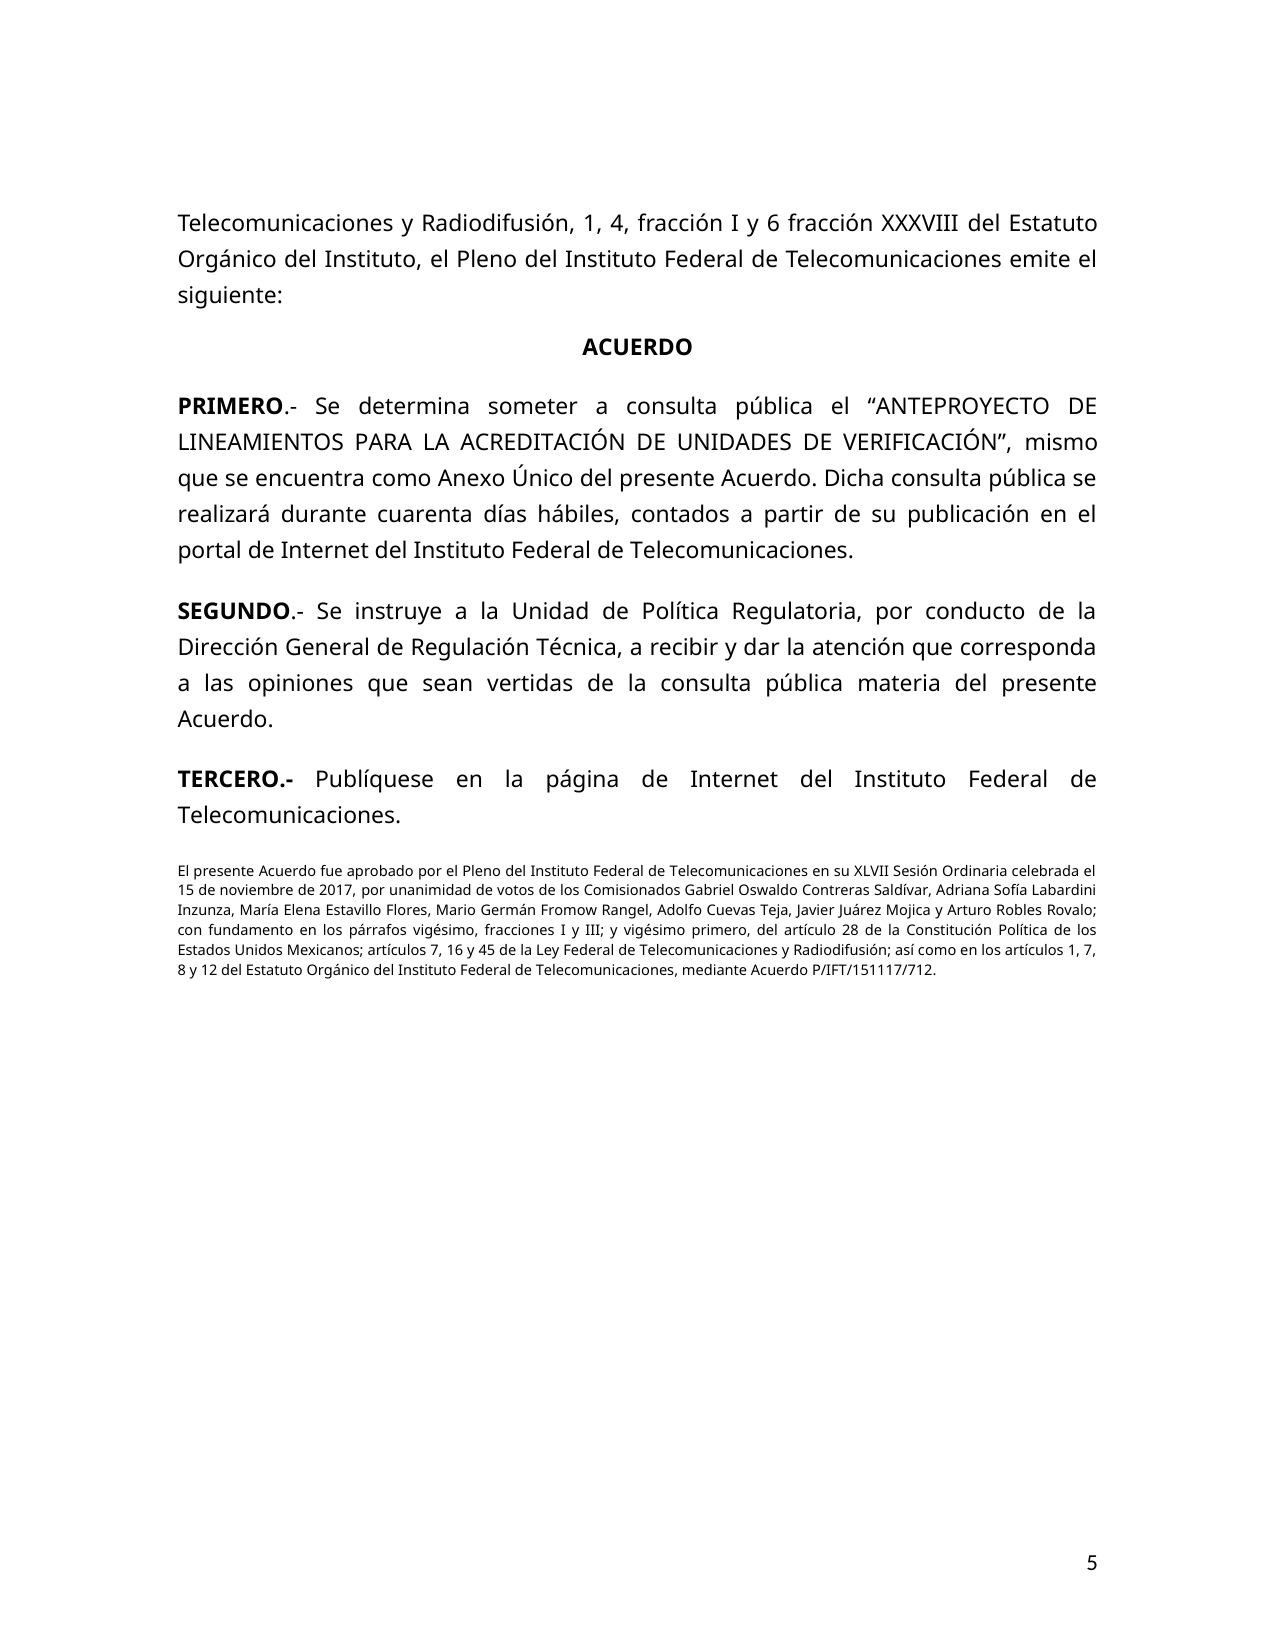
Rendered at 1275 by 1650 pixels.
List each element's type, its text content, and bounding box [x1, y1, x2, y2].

text TERCERO.- Publíquese en la página de Internet del Instituto Federal de Telecomunicaciones. [177, 763, 1098, 831]
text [177, 207, 1098, 310]
text SEGUNDO.- Se instruye a la Unidad de Política Regulatoria, por conducto de la Dirección General de Regulación Técnica, a recibir y dar la atención que corresponda a las opiniones que sean vertidas de la consulta pública materia del presente Acuerdo. [177, 595, 1098, 734]
subtitle ACUERDO [177, 331, 1098, 362]
text PRIMERO.- Se determina someter a consulta pública el “ANTEPROYECTO DE LINEAMIENTOS PARA LA ACREDITACIÓN DE UNIDADES DE VERIFICACIÓN”, mismo que se encuentra como Anexo Único del presente Acuerdo. Dicha consulta pública se realizará durante cuarenta días hábiles, contados a partir de su publicación en el portal de Internet del Instituto Federal de Telecomunicaciones. [177, 390, 1098, 565]
list El presente Acuerdo fue aprobado por el Pleno del Instituto Federal de Telecomunicaciones en su XLVII Sesión Ordinaria celebrada el 15 de noviembre de 2017, por unanimidad de votos de los Comisionados Gabriel Oswaldo Contreras Saldívar, Adriana Sofía Labardini Inzunza, María Elena Estavillo Flores, Mario Germán Fromow Rangel, Adolfo Cuevas Teja, Javier Juárez Mojica y Arturo Robles Rovalo; con fundamento en los párrafos vigésimo, fracciones I y III; y vigésimo primero, del artículo 28 de la Constitución Política de los Estados Unidos Mexicanos; artículos 7, 16 y 45 de la Ley Federal de Telecomunicaciones y Radiodifusión; así como en los artículos 1, 7, 8 y 12 del Estatuto Orgánico del Instituto Federal de Telecomunicaciones, mediante Acuerdo P/IFT/151117/712. [177, 860, 1098, 980]
